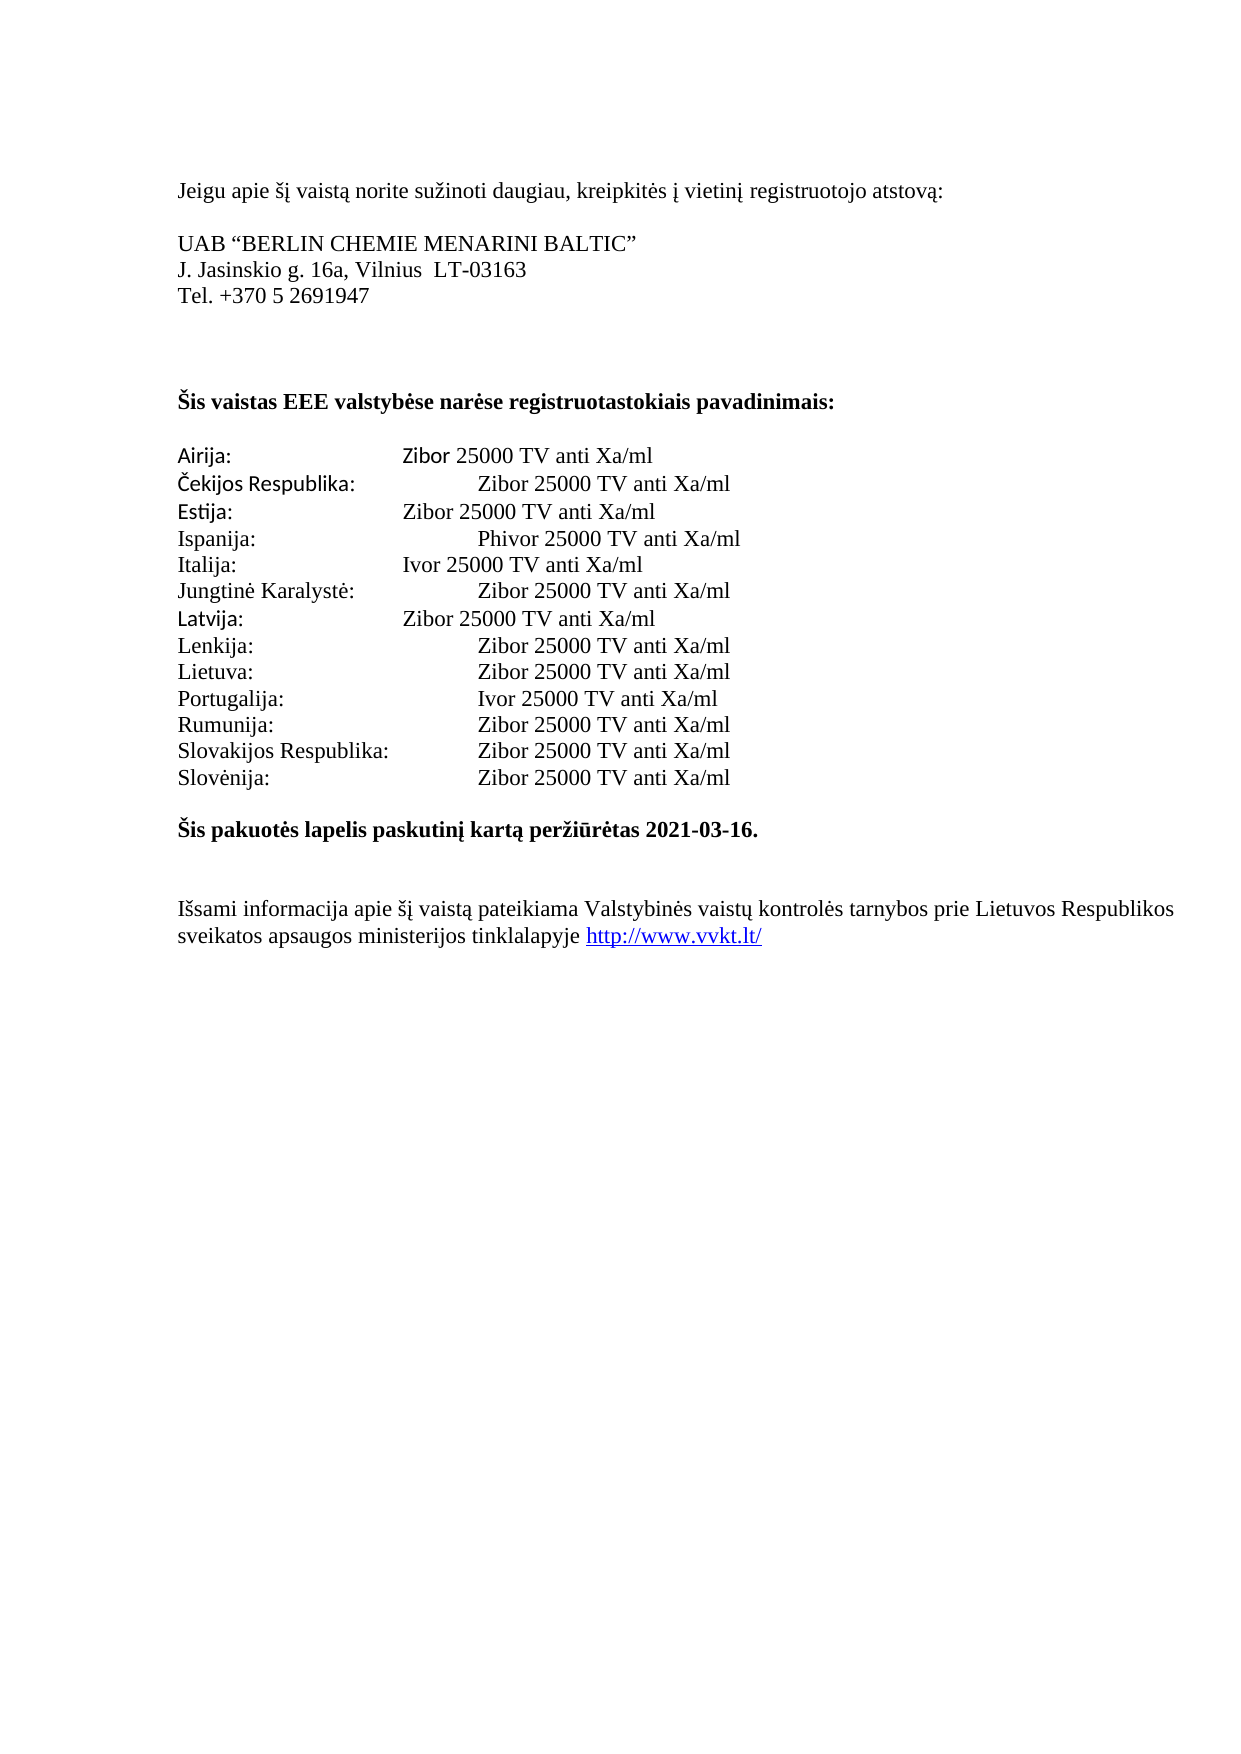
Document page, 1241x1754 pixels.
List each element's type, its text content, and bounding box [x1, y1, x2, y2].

text Šis vaistas EEE valstybėse narėse registruotastokiais pavadinimais: [177, 388, 1181, 414]
text Lenkija: Zibor 25000 TV anti Xa/ml [133, 632, 1181, 658]
text Italija: Ivor 25000 TV anti Xa/ml [177, 551, 1181, 577]
text Latvija: Zibor 25000 TV anti Xa/ml [177, 604, 1181, 632]
text Jeigu apie šį vaistą norite sužinoti daugiau, kreipkitės į vietinį registruotojo atstovą: [177, 177, 1181, 203]
text Slovakijos Respublika: Zibor 25000 TV anti Xa/ml [133, 737, 1181, 764]
text Tel. +370 5 2691947 [177, 283, 1181, 309]
text UAB “BERLIN CHEMIE MENARINI BALTIC” [177, 230, 1181, 256]
text Šis pakuotės lapelis paskutinį kartą peržiūrėtas 2021-03-16. [177, 816, 1181, 843]
text Airija: Zibor 25000 TV anti Xa/ml [177, 441, 1181, 469]
text Ispanija: Phivor 25000 TV anti Xa/ml [133, 525, 1181, 551]
text J. Jasinskio g. 16a, Vilnius LT-03163 [177, 256, 1181, 283]
text Rumunija: Zibor 25000 TV anti Xa/ml [133, 711, 1181, 737]
text Estija: Zibor 25000 TV anti Xa/ml [177, 497, 1181, 525]
text Jungtinė Karalystė: Zibor 25000 TV anti Xa/ml [133, 577, 1181, 604]
text Išsami informacija apie šį vaistą pateikiama Valstybinės vaistų kontrolės tarnybos prie Lietuvos Respublikos sveikatos apsaugos ministerijos tinklalapyje http://www.vvkt.lt/ [177, 895, 1181, 948]
text Slovėnija: Zibor 25000 TV anti Xa/ml [177, 764, 1181, 790]
text Portugalija: Ivor 25000 TV anti Xa/ml [133, 684, 1181, 711]
text Lietuva: Zibor 25000 TV anti Xa/ml [177, 658, 1181, 684]
text Čekijos Respublika: Zibor 25000 TV anti Xa/ml [177, 469, 1181, 497]
